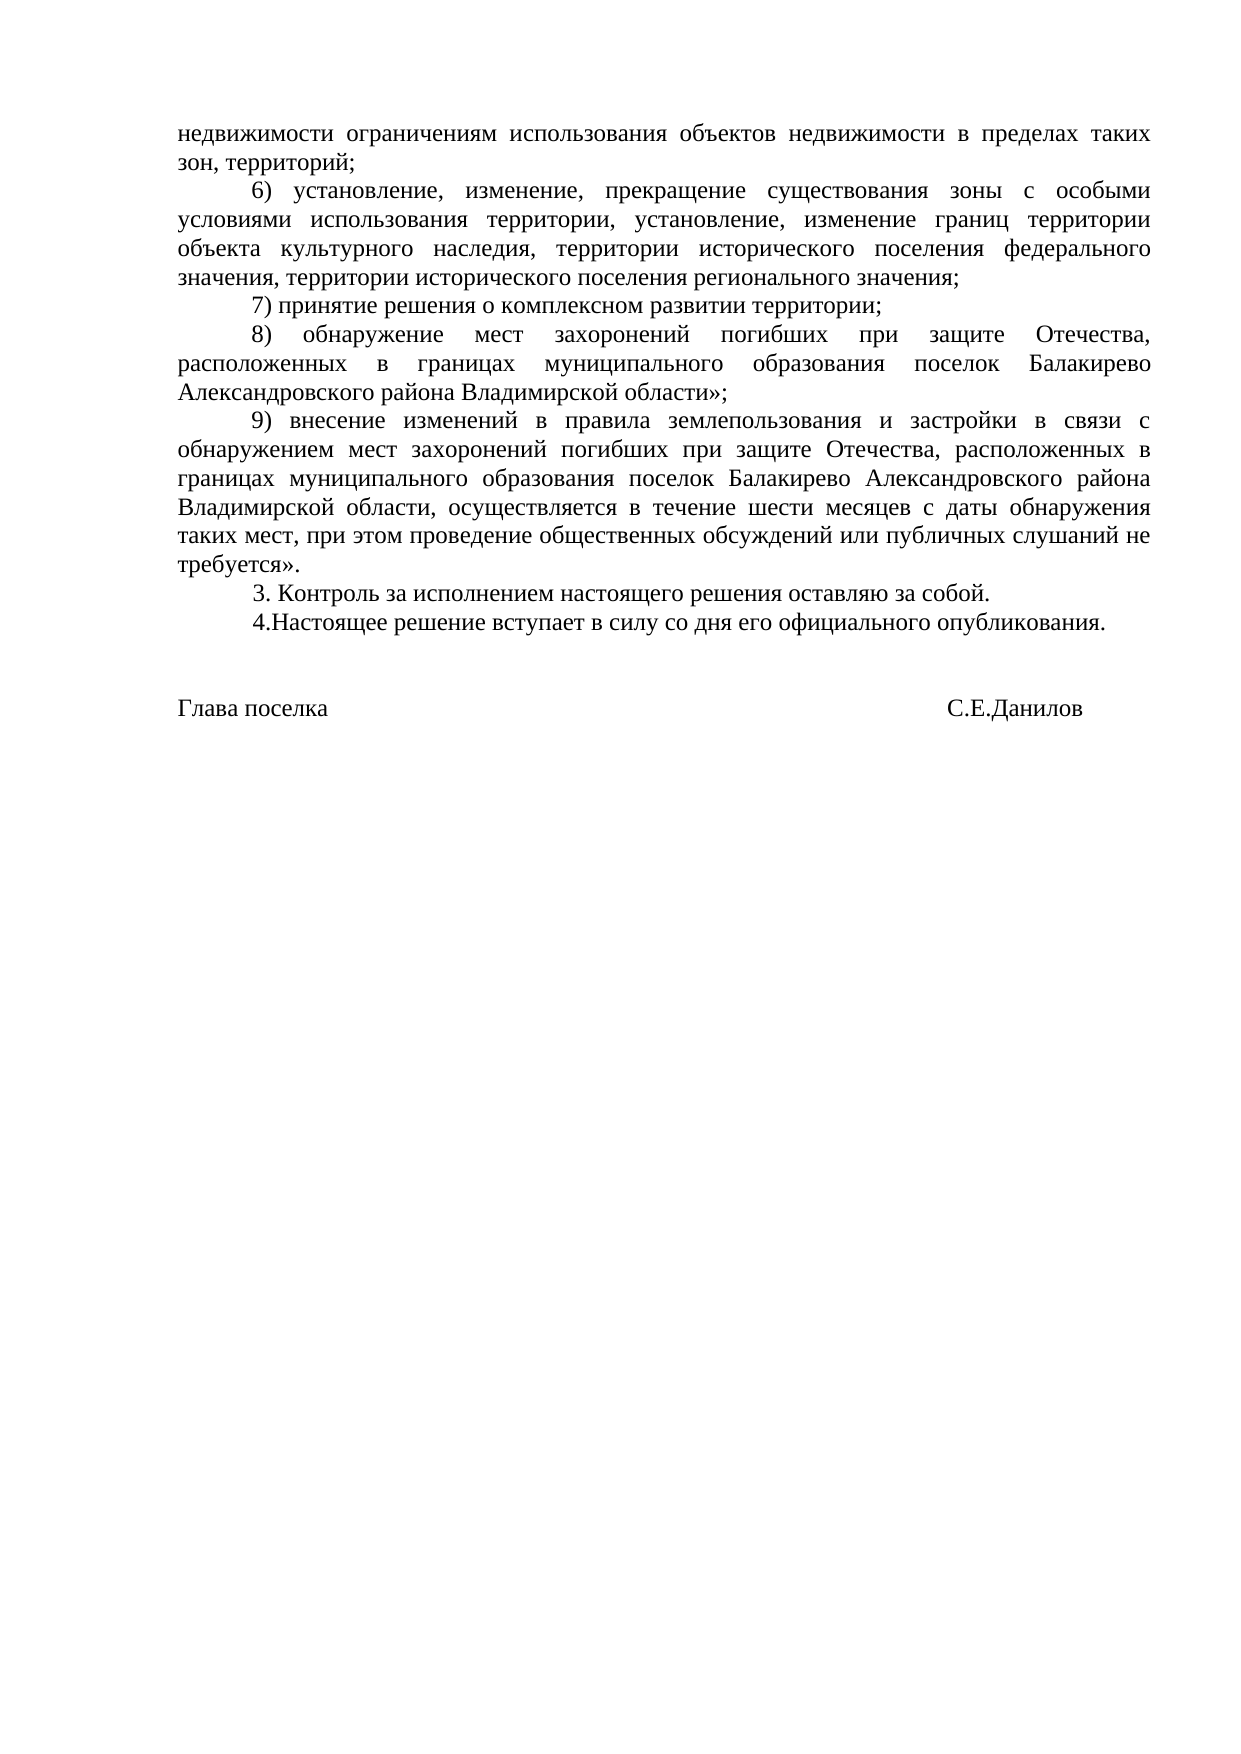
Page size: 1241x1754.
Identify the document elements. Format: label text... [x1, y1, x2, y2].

text 6) установление, изменение, прекращение существования зоны с особыми условиями использования территории, установление, изменение границ территории объекта культурного наследия, территории исторического поселения федерального значения, территории исторического поселения регионального значения; [177, 176, 1152, 291]
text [177, 118, 1152, 176]
text Глава поселка С.Е.Данилов [177, 693, 1152, 722]
text 8) обнаружение мест захоронений погибших при защите Отечества, расположенных в границах муниципального образования поселок Балакирево Александровского района Владимирской области»; [177, 319, 1152, 406]
text 3. Контроль за исполнением настоящего решения оставляю за собой. [177, 578, 1152, 607]
text 4.Настоящее решение вступает в силу со дня его официального опубликования. [177, 607, 1152, 636]
text 9) внесение изменений в правила землепользования и застройки в связи с обнаружением мест захоронений погибших при защите Отечества, расположенных в границах муниципального образования поселок Балакирево Александровского района Владимирской области, осуществляется в течение шести месяцев с даты обнаружения таких мест, при этом проведение общественных обсуждений или публичных слушаний не требуется». [177, 406, 1152, 578]
text 7) принятие решения о комплексном развитии территории; [177, 291, 1152, 319]
